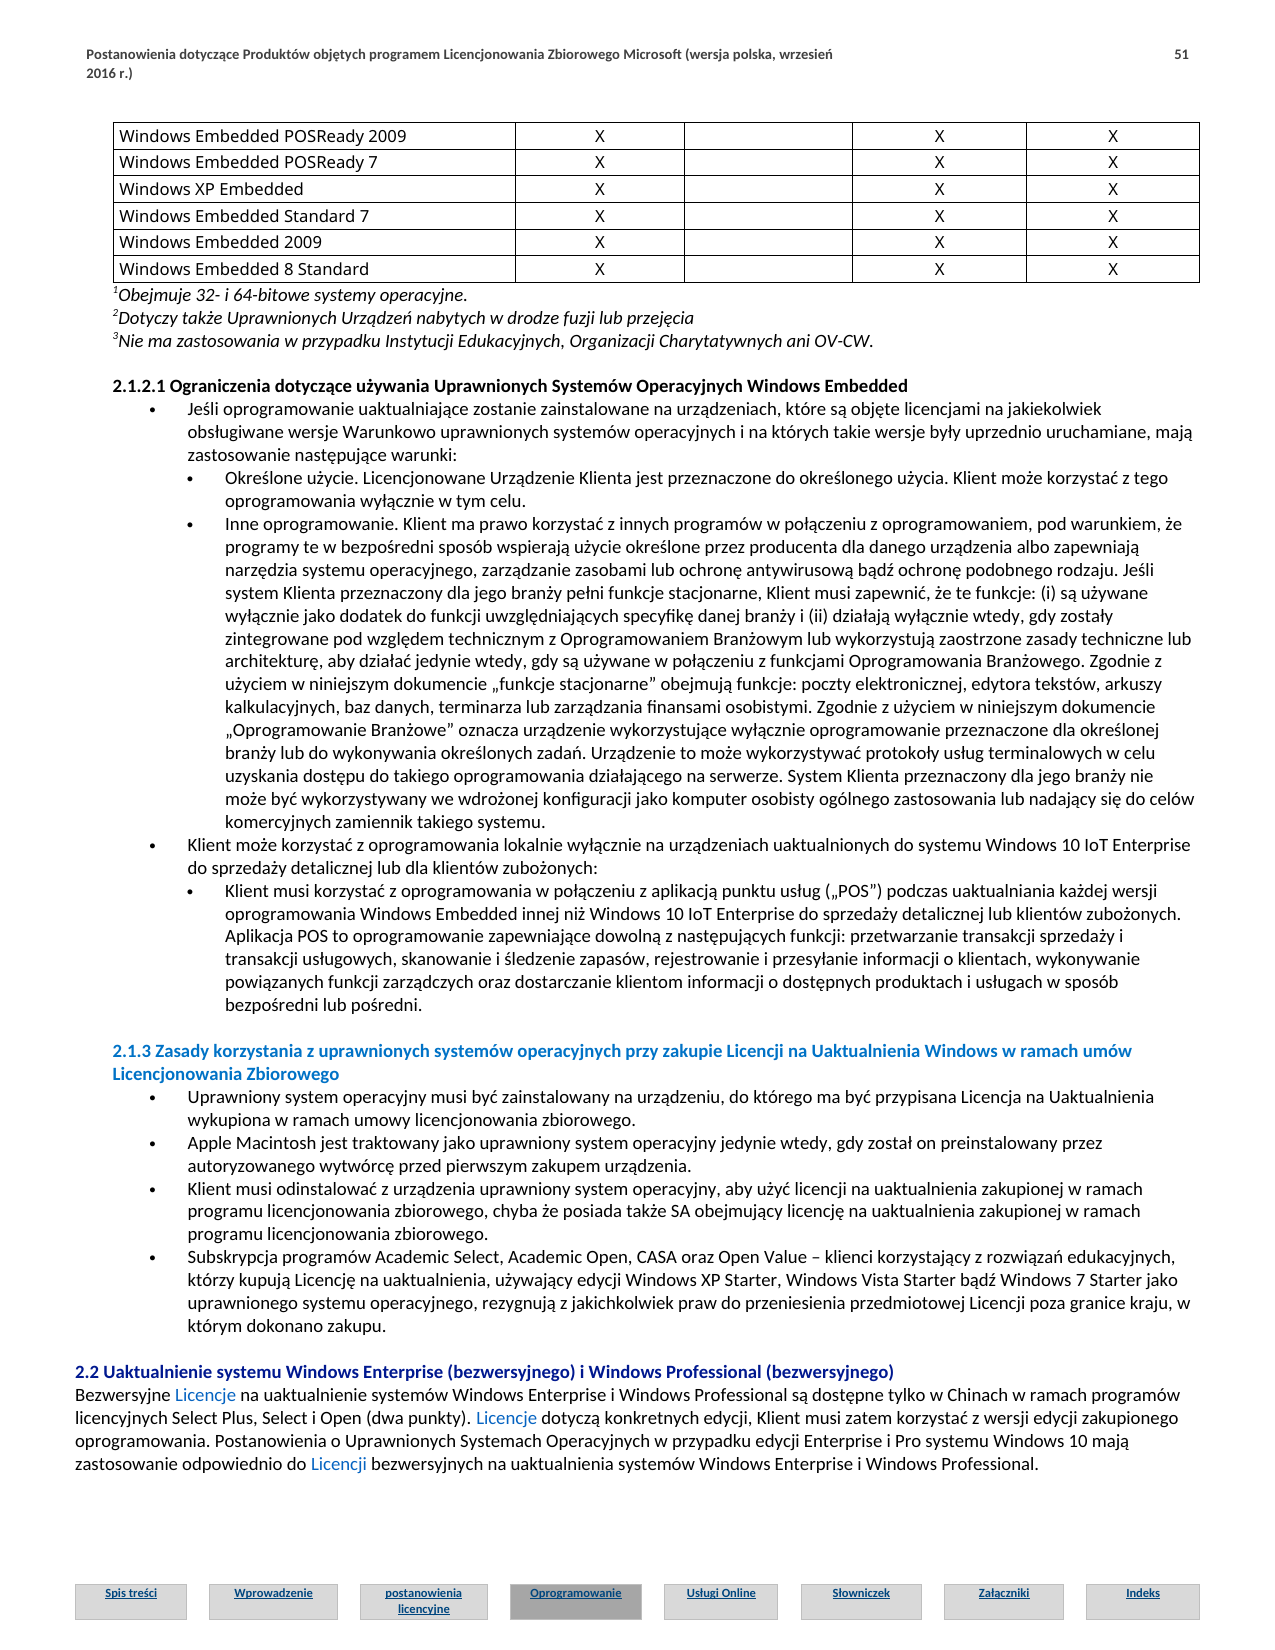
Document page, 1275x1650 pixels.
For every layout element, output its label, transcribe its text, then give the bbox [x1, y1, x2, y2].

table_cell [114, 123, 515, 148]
list Apple Macintosh jest traktowany jako uprawniony system operacyjny jedynie wtedy, gdy został on preinstalowany przez autoryzowanego wytwórcę przed pierwszym zakupem urządzenia. [150, 1131, 1200, 1177]
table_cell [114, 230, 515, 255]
list Klient musi korzystać z oprogramowania w połączeniu z aplikacją punktu usług („POS”) podczas uaktualniania każdej wersji oprogramowania Windows Embedded innej niż Windows 10 IoT Enterprise do sprzedaży detalicznej lub klientów zubożonych. Aplikacja POS to oprogramowanie zapewniające dowolną z następujących funkcji: przetwarzanie transakcji sprzedaży i transakcji usługowych, skanowanie i śledzenie zapasów, rejestrowanie i przesyłanie informacji o klientach, wykonywanie powiązanych funkcji zarządczych oraz dostarczanie klientom informacji o dostępnych produktach i usługach w sposób bezpośredni lub pośredni. [187, 879, 1200, 1016]
list Jeśli oprogramowanie uaktualniające zostanie zainstalowane na urządzeniach, które są objęte licencjami na jakiekolwiek obsługiwane wersje Warunkowo uprawnionych systemów operacyjnych i na których takie wersje były uprzednio uruchamiane, mają zastosowanie następujące warunki: [150, 397, 1200, 466]
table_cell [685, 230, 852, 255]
list Subskrypcja programów Academic Select, Academic Open, CASA oraz Open Value – klienci korzystający z rozwiązań edukacyjnych, którzy kupują Licencję na uaktualnienia, używający edycji Windows XP Starter, Windows Vista Starter bądź Windows 7 Starter jako uprawnionego systemu operacyjnego, rezygnują z jakichkolwiek praw do przeniesienia przedmiotowej Licencji poza granice kraju, w którym dokonano zakupu. [150, 1245, 1200, 1337]
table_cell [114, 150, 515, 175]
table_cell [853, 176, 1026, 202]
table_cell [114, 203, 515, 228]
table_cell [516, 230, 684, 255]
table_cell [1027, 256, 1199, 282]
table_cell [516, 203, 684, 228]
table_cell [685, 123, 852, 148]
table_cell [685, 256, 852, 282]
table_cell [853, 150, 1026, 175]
list Klient musi odinstalować z urządzenia uprawniony system operacyjny, aby użyć licencji na uaktualnienia zakupionej w ramach programu licencjonowania zbiorowego, chyba że posiada także SA obejmujący licencję na uaktualnienia zakupionej w ramach programu licencjonowania zbiorowego. [150, 1177, 1200, 1245]
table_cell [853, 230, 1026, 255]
subtitle 2.1.3 Zasady korzystania z uprawnionych systemów operacyjnych przy zakupie Licencji na Uaktualnienia Windows w ramach umów Licencjonowania Zbiorowego [112, 1039, 1200, 1085]
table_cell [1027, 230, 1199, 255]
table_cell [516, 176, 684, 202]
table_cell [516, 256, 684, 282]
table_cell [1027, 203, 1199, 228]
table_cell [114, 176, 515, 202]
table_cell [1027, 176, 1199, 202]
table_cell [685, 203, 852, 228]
list Bezwersyjne Licencje na uaktualnienie systemów Windows Enterprise i Windows Professional są dostępne tylko w Chinach w ramach programów licencyjnych Select Plus, Select i Open (dwa punkty). Licencje dotyczą konkretnych edycji, Klient musi zatem korzystać z wersji edycji zakupionego oprogramowania. Postanowienia o Uprawnionych Systemach Operacyjnych w przypadku edycji Enterprise i Pro systemu Windows 10 mają zastosowanie odpowiednio do Licencji bezwersyjnych na uaktualnienia systemów Windows Enterprise i Windows Professional. [75, 1383, 1200, 1474]
subtitle 2.2 Uaktualnienie systemu Windows Enterprise (bezwersyjnego) i Windows Professional (bezwersyjnego) [75, 1360, 1200, 1383]
list 3Nie ma zastosowania w przypadku Instytucji Edukacyjnych, Organizacji Charytatywnych ani OV-CW. [112, 329, 1200, 352]
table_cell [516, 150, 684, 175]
list Określone użycie. Licencjonowane Urządzenie Klienta jest przeznaczone do określonego użycia. Klient może korzystać z tego oprogramowania wyłącznie w tym celu. [187, 466, 1200, 512]
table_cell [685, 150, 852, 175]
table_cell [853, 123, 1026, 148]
list 1Obejmuje 32- i 64-bitowe systemy operacyjne. [112, 283, 1200, 306]
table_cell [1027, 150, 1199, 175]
list Inne oprogramowanie. Klient ma prawo korzystać z innych programów w połączeniu z oprogramowaniem, pod warunkiem, że programy te w bezpośredni sposób wspierają użycie określone przez producenta dla danego urządzenia albo zapewniają narzędzia systemu operacyjnego, zarządzanie zasobami lub ochronę antywirusową bądź ochronę podobnego rodzaju. Jeśli system Klienta przeznaczony dla jego branży pełni funkcje stacjonarne, Klient musi zapewnić, że te funkcje: (i) są używane wyłącznie jako dodatek do funkcji uwzględniających specyfikę danej branży i (ii) działają wyłącznie wtedy, gdy zostały zintegrowane pod względem technicznym z Oprogramowaniem Branżowym lub wykorzystują zaostrzone zasady techniczne lub architekturę, aby działać jedynie wtedy, gdy są używane w połączeniu z funkcjami Oprogramowania Branżowego. Zgodnie z użyciem w niniejszym dokumencie „funkcje stacjonarne” obejmują funkcje: poczty elektronicznej, edytora tekstów, arkuszy kalkulacyjnych, baz danych, terminarza lub zarządzania finansami osobistymi. Zgodnie z użyciem w niniejszym dokumencie „Oprogramowanie Branżowe” oznacza urządzenie wykorzystujące wyłącznie oprogramowanie przeznaczone dla określonej branży lub do wykonywania określonych zadań. Urządzenie to może wykorzystywać protokoły usług terminalowych w celu uzyskania dostępu do takiego oprogramowania działającego na serwerze. System Klienta przeznaczony dla jego branży nie może być wykorzystywany we wdrożonej konfiguracji jako komputer osobisty ogólnego zastosowania lub nadający się do celów komercyjnych zamiennik takiego systemu. [187, 512, 1200, 833]
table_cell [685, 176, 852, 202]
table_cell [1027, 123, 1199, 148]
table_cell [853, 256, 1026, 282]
list 2.1.2.1 Ograniczenia dotyczące używania Uprawnionych Systemów Operacyjnych Windows Embedded [112, 374, 1200, 397]
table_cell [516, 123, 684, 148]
list 2Dotyczy także Uprawnionych Urządzeń nabytych w drodze fuzji lub przejęcia [112, 306, 1200, 329]
list Uprawniony system operacyjny musi być zainstalowany na urządzeniu, do którego ma być przypisana Licencja na Uaktualnienia wykupiona w ramach umowy licencjonowania zbiorowego. [150, 1085, 1200, 1131]
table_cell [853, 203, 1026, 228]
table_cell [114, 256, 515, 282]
list Klient może korzystać z oprogramowania lokalnie wyłącznie na urządzeniach uaktualnionych do systemu Windows 10 IoT Enterprise do sprzedaży detalicznej lub dla klientów zubożonych: [150, 833, 1200, 879]
